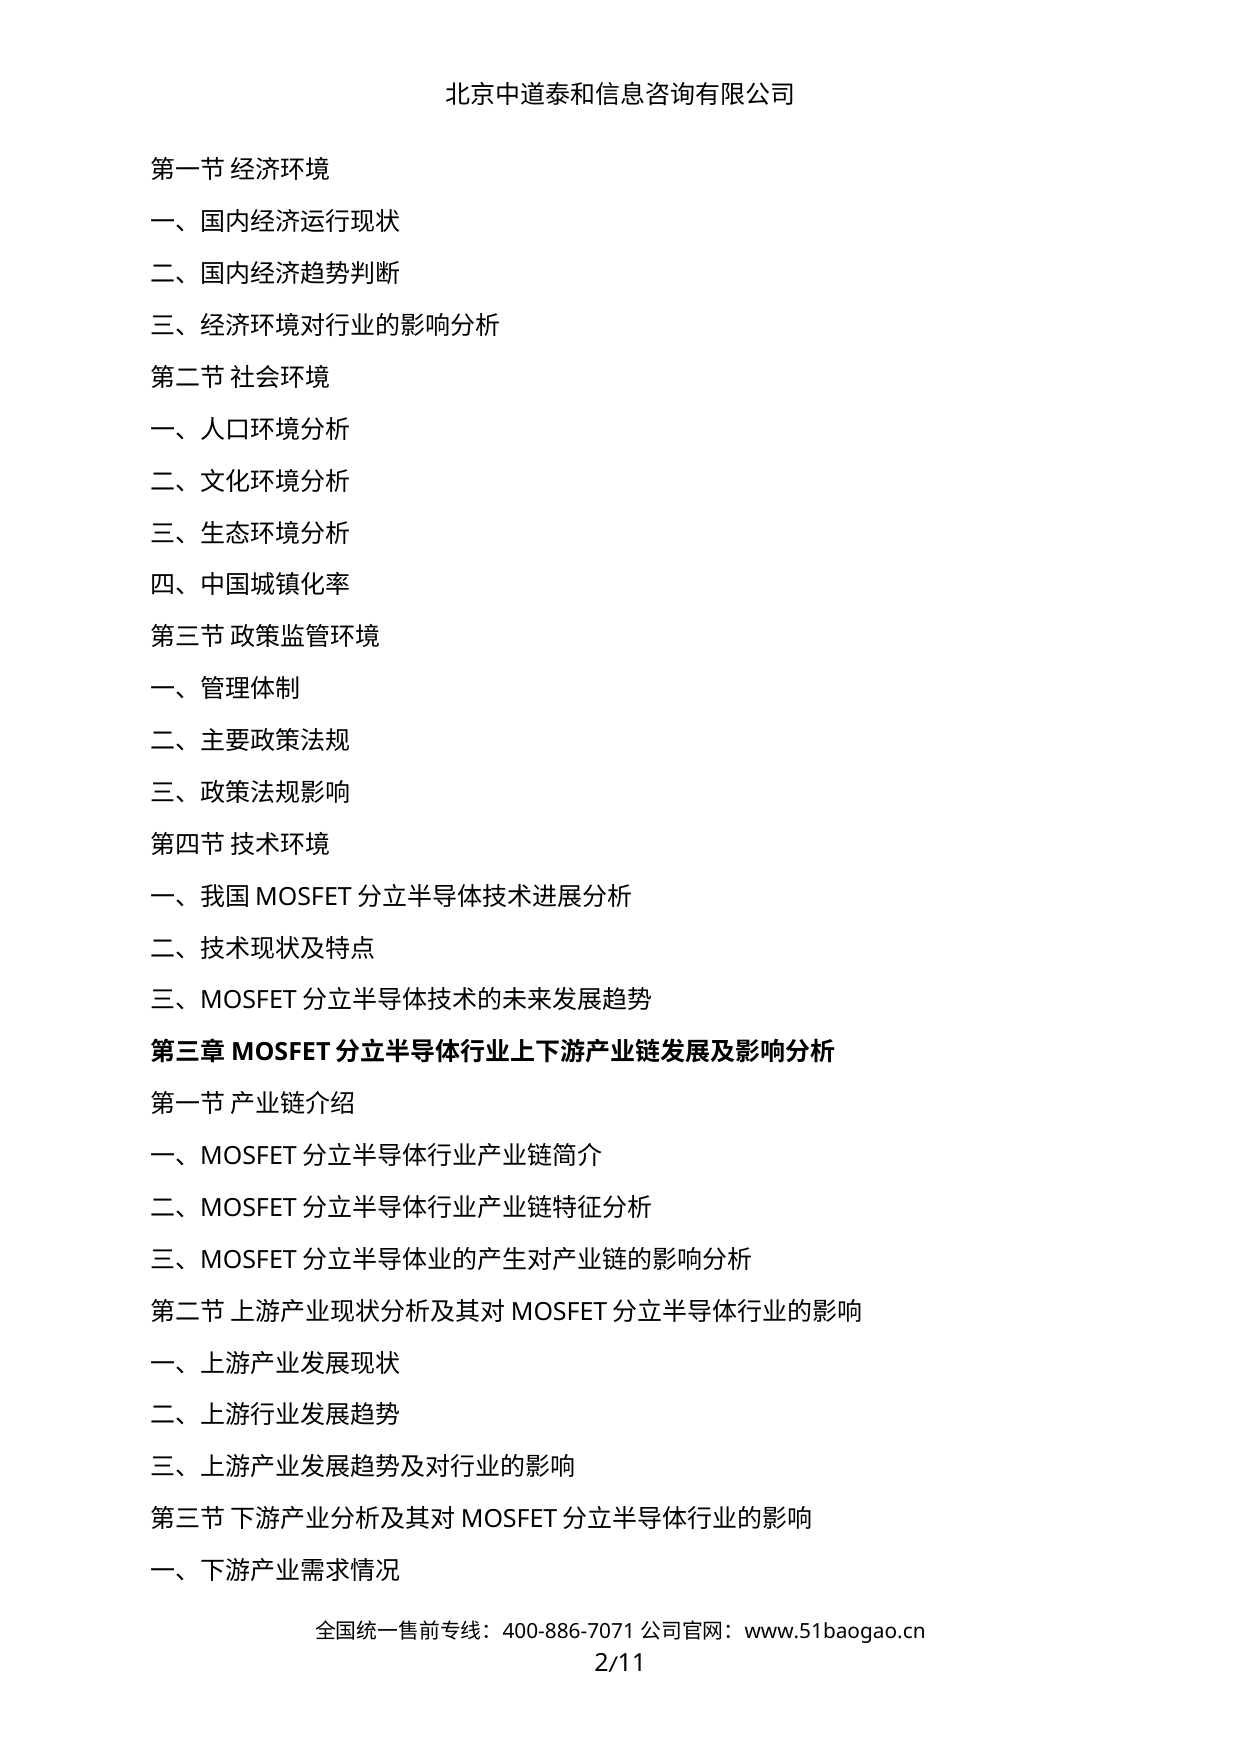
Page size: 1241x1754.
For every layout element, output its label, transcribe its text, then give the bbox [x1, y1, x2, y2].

text 二、技术现状及特点 [150, 928, 1090, 964]
text 三、MOSFET分立半导体技术的未来发展趋势 [150, 980, 1090, 1016]
text 第四节 技术环境 [150, 824, 1090, 861]
text 第三节 下游产业分析及其对MOSFET分立半导体行业的影响 [150, 1499, 1090, 1535]
text 一、人口环境分析 [150, 409, 1090, 446]
text 一、管理体制 [150, 669, 1090, 705]
text 第三节 政策监管环境 [150, 617, 1090, 653]
text 三、生态环境分析 [150, 513, 1090, 549]
text 第二节 上游产业现状分析及其对MOSFET分立半导体行业的影响 [150, 1291, 1090, 1327]
text 二、文化环境分析 [150, 461, 1090, 497]
text 一、上游产业发展现状 [150, 1343, 1090, 1379]
text 四、中国城镇化率 [150, 565, 1090, 601]
text 第一节 产业链介绍 [150, 1084, 1090, 1120]
text 三、上游产业发展趋势及对行业的影响 [150, 1447, 1090, 1483]
text 二、MOSFET分立半导体行业产业链特征分析 [150, 1187, 1090, 1224]
text 二、国内经济趋势判断 [150, 254, 1090, 290]
text 第二节 社会环境 [150, 357, 1090, 394]
text 一、我国MOSFET分立半导体技术进展分析 [150, 876, 1090, 912]
text 二、上游行业发展趋势 [150, 1395, 1090, 1431]
text 三、MOSFET分立半导体业的产生对产业链的影响分析 [150, 1239, 1090, 1276]
text 第三章 MOSFET分立半导体行业上下游产业链发展及影响分析 [150, 1032, 1090, 1068]
text 三、政策法规影响 [150, 772, 1090, 809]
text 一、下游产业需求情况 [150, 1551, 1090, 1587]
text 三、经济环境对行业的影响分析 [150, 306, 1090, 342]
text 一、MOSFET分立半导体行业产业链简介 [150, 1136, 1090, 1172]
text 二、主要政策法规 [150, 721, 1090, 757]
text 第一节 经济环境 [150, 150, 1090, 186]
text 一、国内经济运行现状 [150, 202, 1090, 238]
